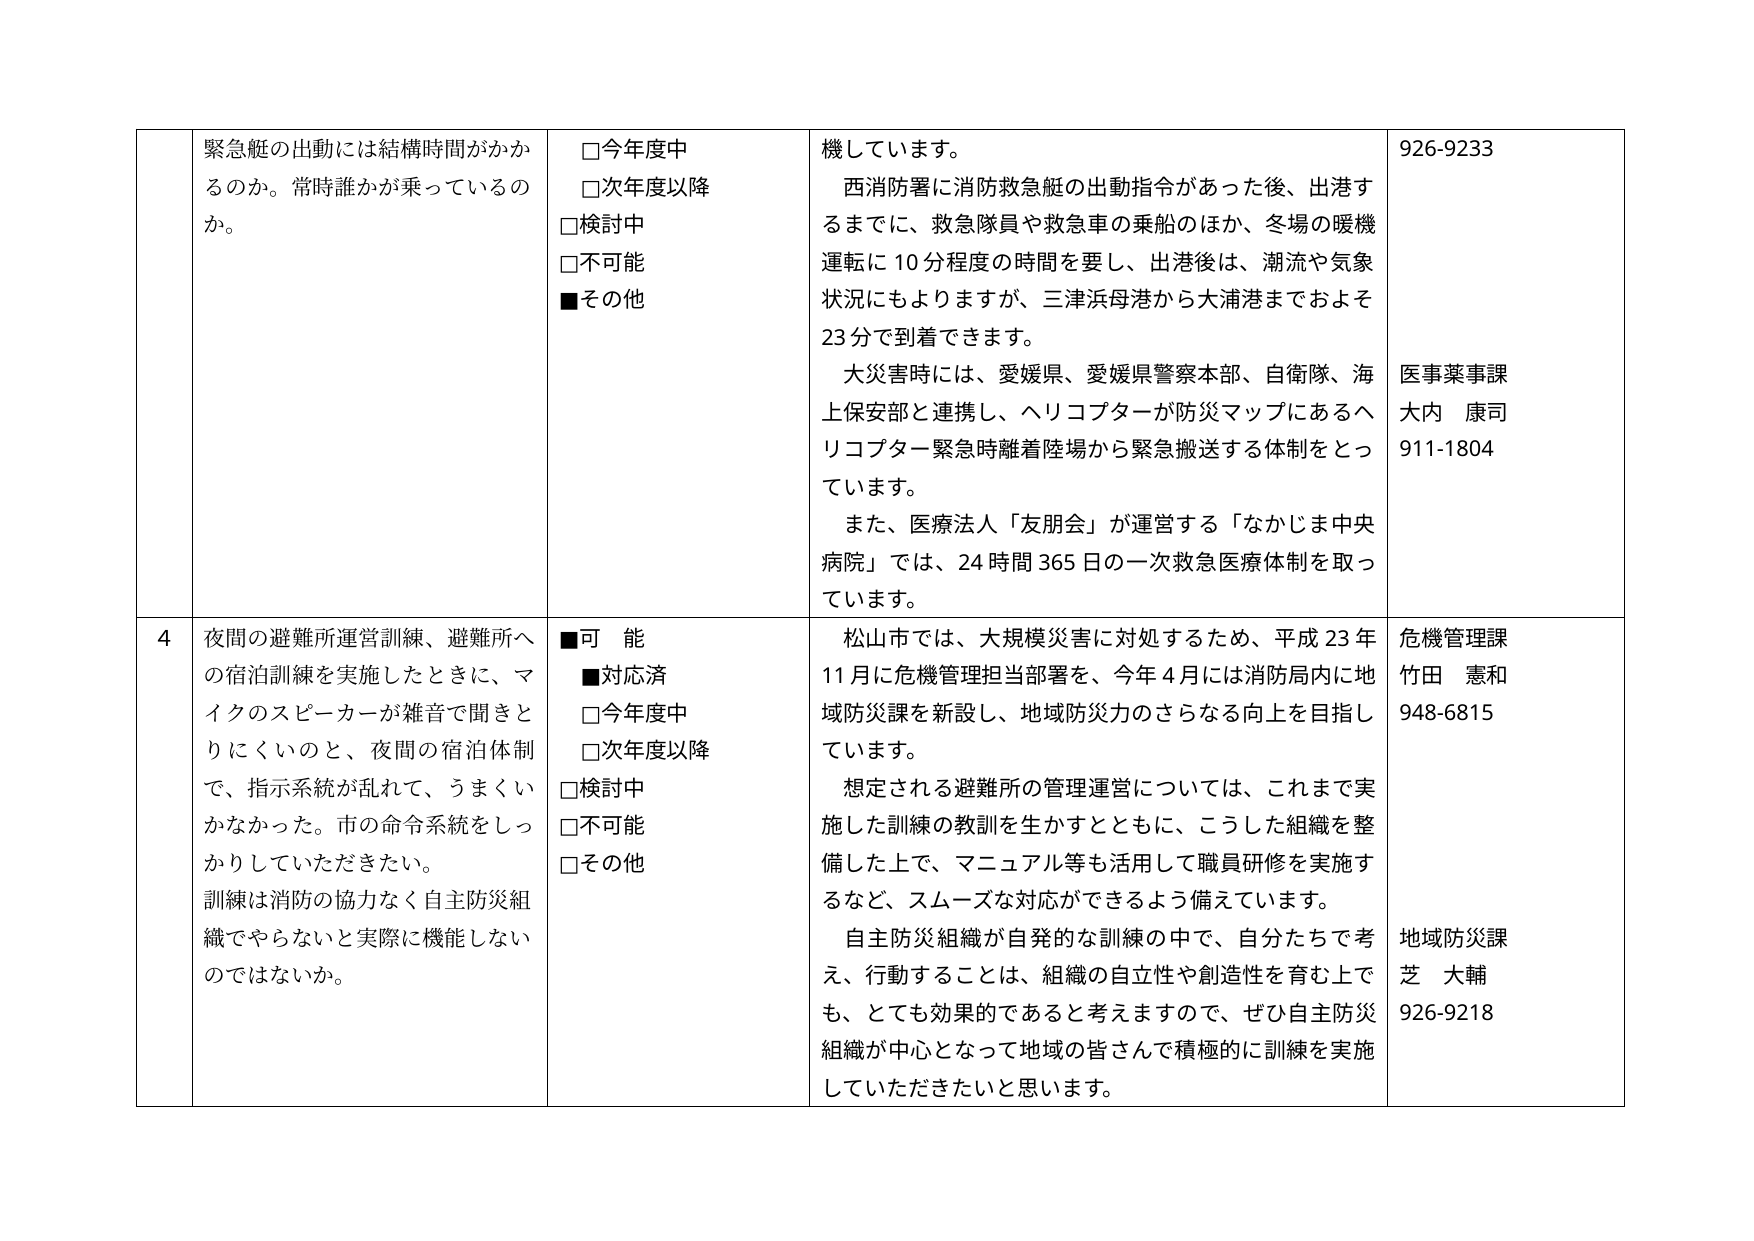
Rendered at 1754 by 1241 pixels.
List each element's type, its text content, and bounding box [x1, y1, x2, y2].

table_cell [810, 618, 1387, 1106]
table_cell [193, 618, 547, 1106]
table_cell ４ [137, 618, 192, 1106]
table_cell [1388, 618, 1624, 1106]
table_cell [548, 618, 809, 1106]
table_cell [548, 130, 809, 617]
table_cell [810, 130, 1387, 617]
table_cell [193, 130, 547, 617]
table_cell 3 [137, 130, 192, 617]
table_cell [1388, 130, 1624, 617]
